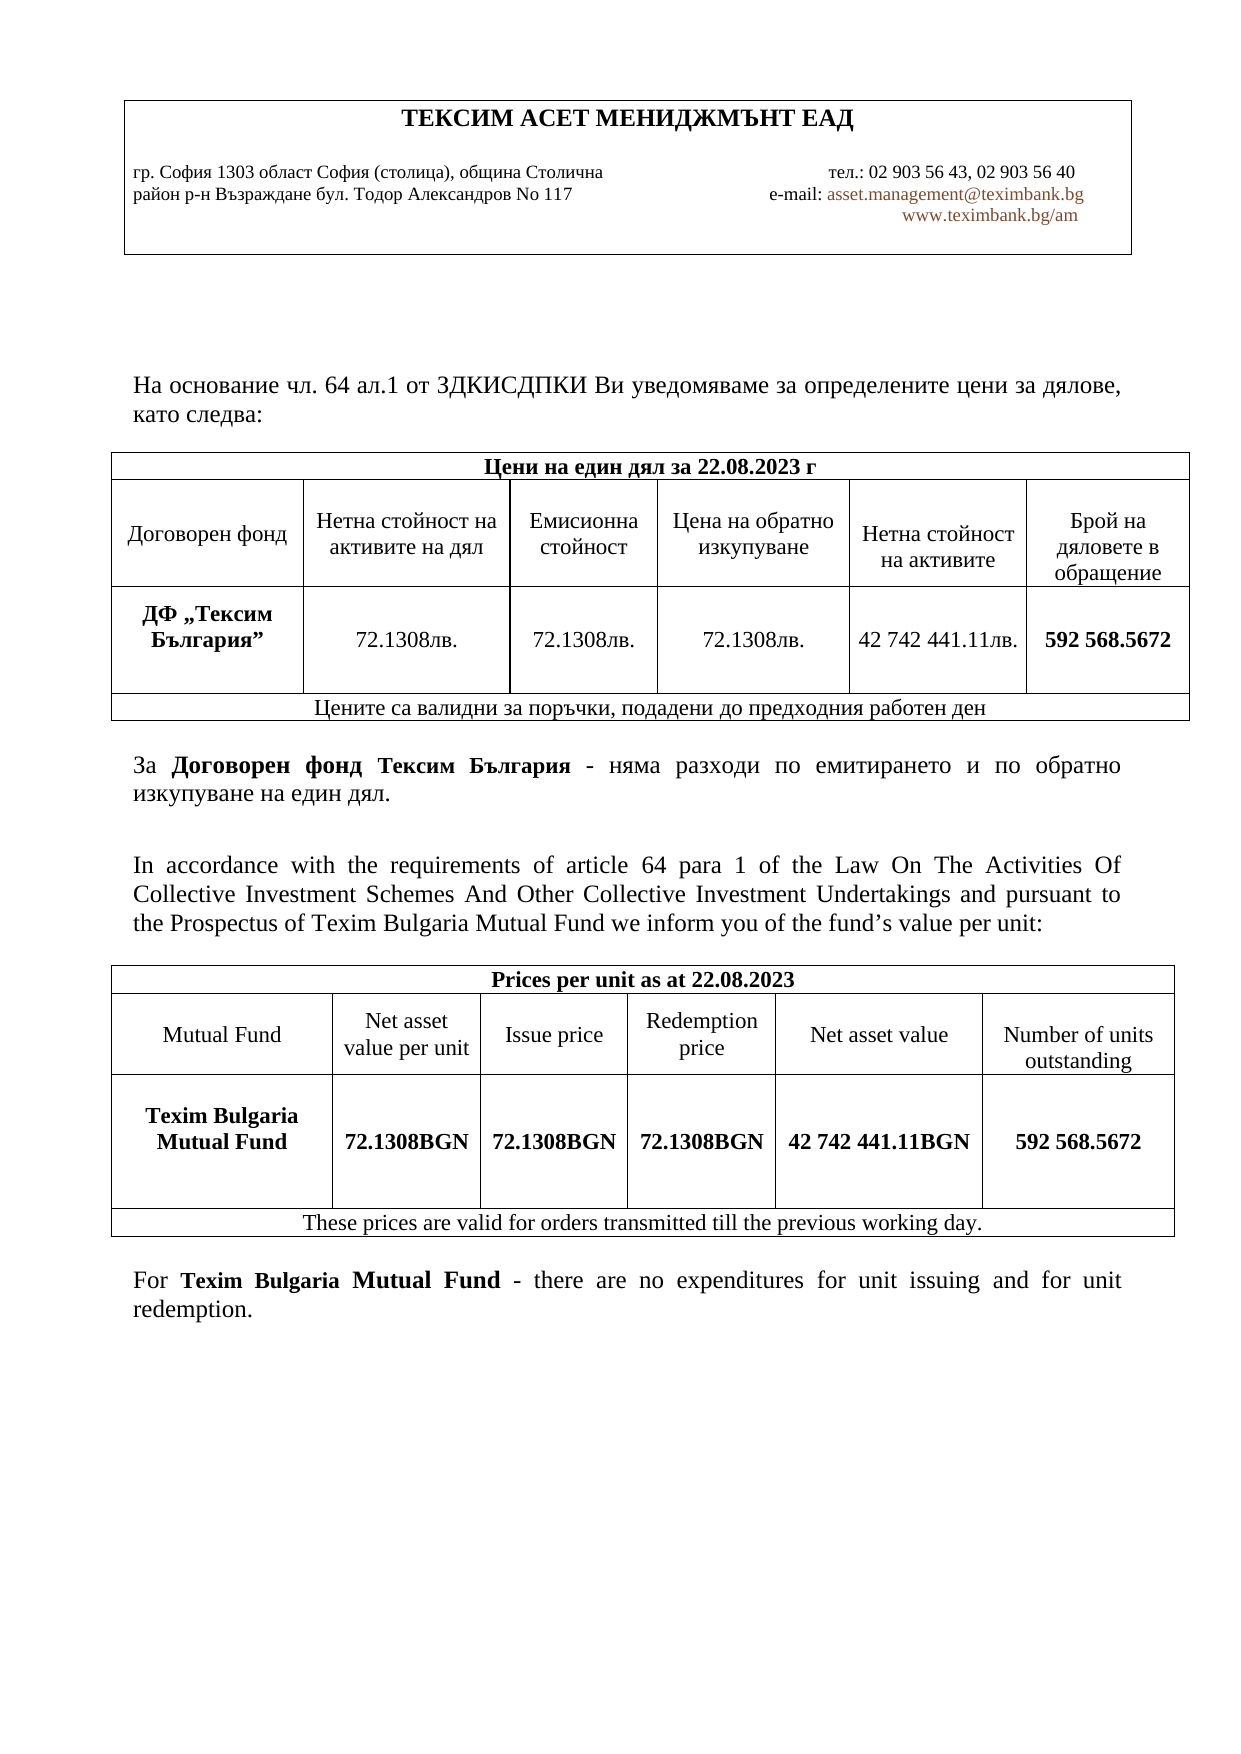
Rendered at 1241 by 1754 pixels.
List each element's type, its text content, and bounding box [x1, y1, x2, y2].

text На основание чл. 64 ал.1 от ЗДКИСДПКИ Ви уведомяваме за определените цени за дялове, като следва: [133, 370, 1122, 428]
table_cell 42 742 441.11лв. [850, 587, 1026, 692]
table_cell 72.1308лв. [658, 587, 849, 692]
table_cell Брой на дяловете в обращение [1027, 480, 1189, 586]
table_cell Mutual Fund [112, 994, 332, 1074]
table_cell 72.1308лв. [304, 587, 509, 692]
table_cell Net asset value per unit [333, 994, 480, 1074]
table_cell 72.1308BGN [333, 1075, 480, 1208]
table_cell Redemption price [628, 994, 775, 1074]
table_cell Texim Bulgaria Mutual Fund [112, 1075, 332, 1208]
table_header Prices per unit as at 22.08.2023 [112, 966, 1174, 993]
text гр. София 1303 област София (столица), община Столична тел.: 02 903 56 43, 02 903 56 40 район р-н Възраждане бул. Тодор Александров No 117 e-mail: asset.management@teximbank.bg [133, 161, 1122, 201]
table_header Цени на един дял за 22.08.2023 г [112, 453, 1189, 479]
text For Texim Bulgaria Mutual Fund - there are no expenditures for unit issuing and for unit redemption. [133, 1266, 1122, 1323]
table_cell Number of units outstanding [983, 994, 1174, 1074]
table_cell Емисионна стойност [511, 480, 657, 586]
text ТЕКСИМ АСЕТ МЕНИДЖМЪНТ ЕАД [125, 101, 1131, 132]
table_cell Нетна стойност на активите на дял [304, 480, 509, 586]
table_cell These prices are valid for orders transmitted till the previous working day. [112, 1209, 1174, 1236]
table_cell 592 568.5672 [1027, 587, 1189, 692]
table_cell Issue price [481, 994, 627, 1074]
table_cell 72.1308лв. [511, 587, 657, 692]
table_cell Договорен фонд [112, 480, 303, 586]
table_cell 72.1308BGN [481, 1075, 627, 1208]
table_cell Net asset value [776, 994, 982, 1074]
text www.teximbank.bg/am [125, 201, 1131, 254]
table_cell 42 742 441.11BGN [776, 1075, 982, 1208]
table_cell Нетна стойност на активите [850, 480, 1026, 586]
table_cell 72.1308BGN [628, 1075, 775, 1208]
table_cell Цена на обратно изкупуване [658, 480, 849, 586]
table_cell Цените са валидни за поръчки, подадени до предходния работен ден [112, 694, 1189, 720]
text In accordance with the requirements of article 64 para 1 of the Law On The Activities Of Collective Investment Schemes And Other Collective Investment Undertakings and pursuant to the Prospectus of Texim Bulgaria Mutual Fund we inform you of the fund’s value per unit: [133, 850, 1122, 937]
table_cell ДФ „Тексим България” [112, 587, 303, 692]
table_cell 592 568.5672 [983, 1075, 1174, 1208]
text За Договорен фонд Тексим България - няма разходи по емитирането и по обратно изкупуване на един дял. [133, 750, 1122, 807]
